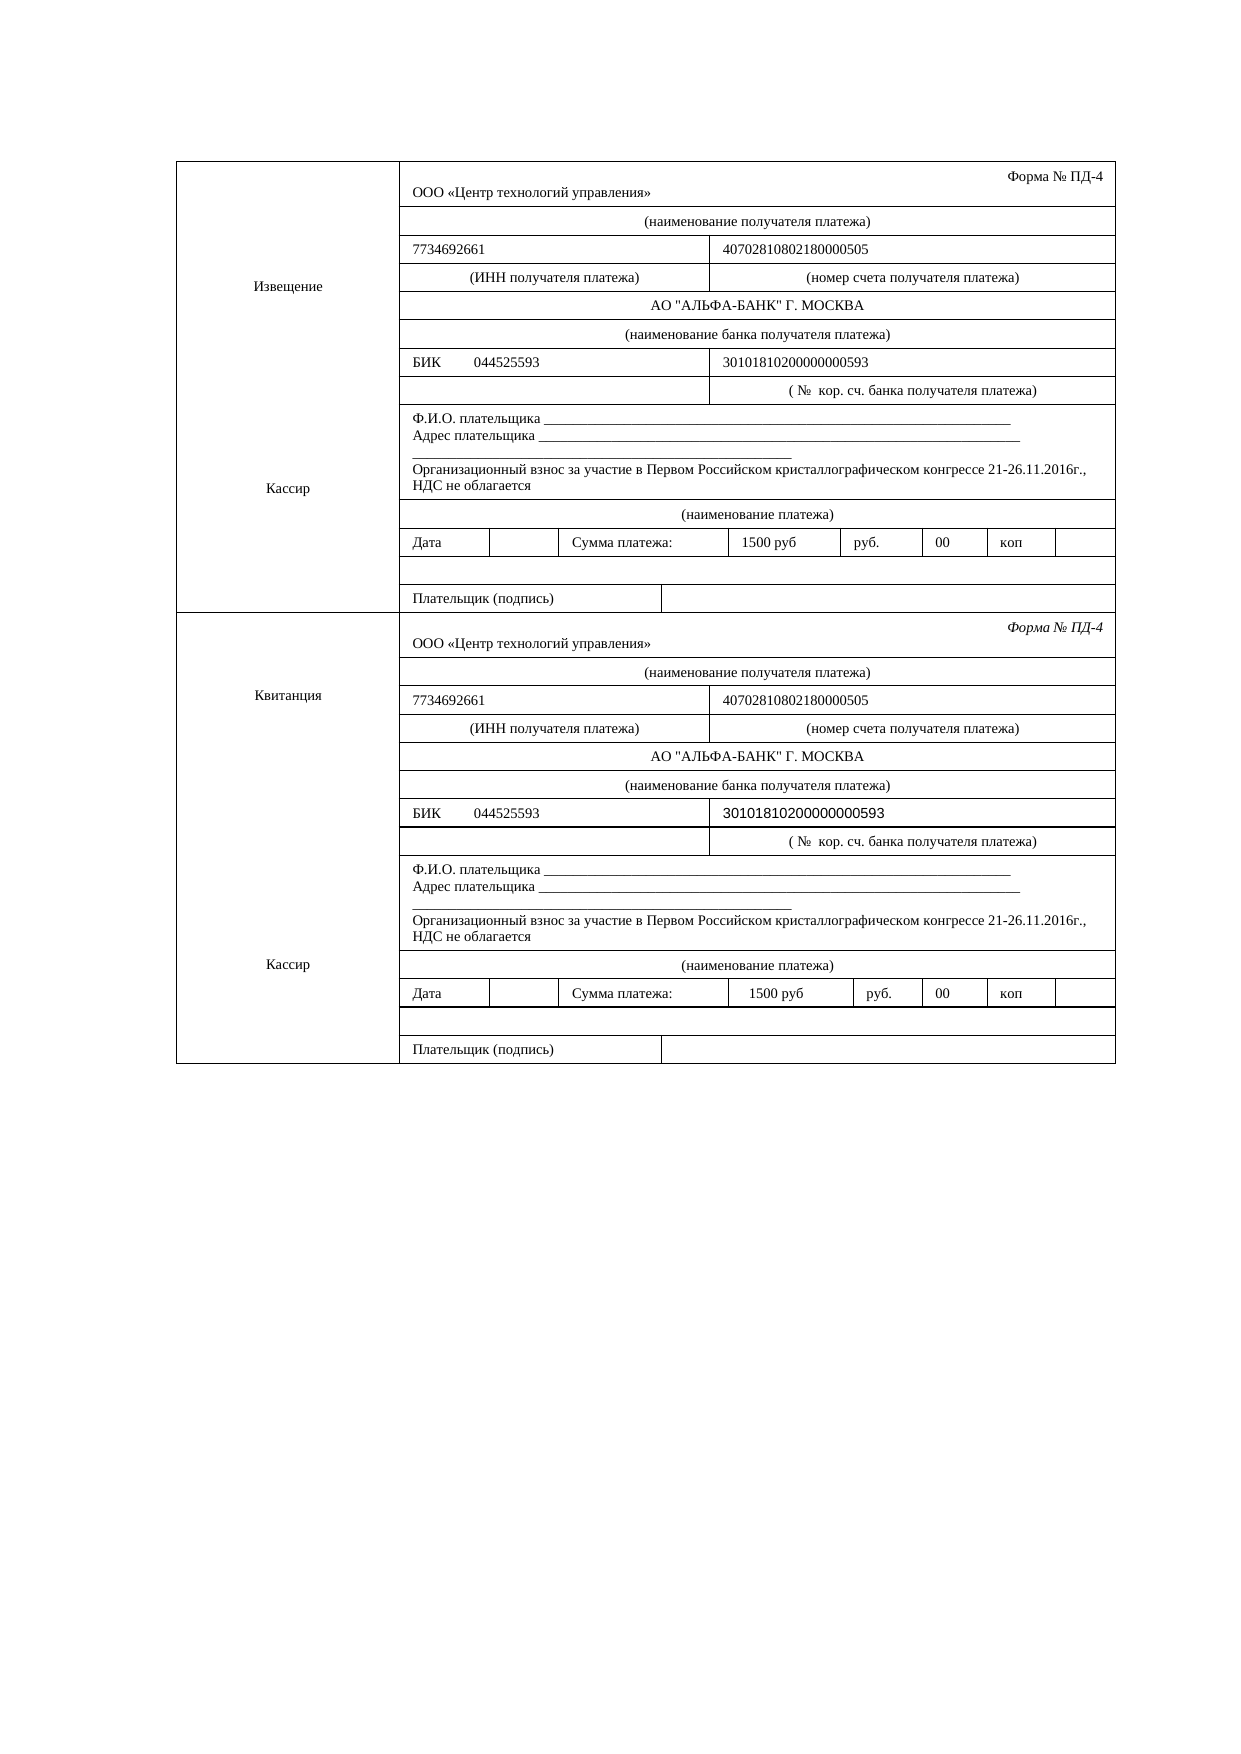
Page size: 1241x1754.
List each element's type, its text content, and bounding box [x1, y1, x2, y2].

table_cell [1056, 979, 1115, 1006]
table_cell ( № кор. сч. банка получателя платежа) [710, 377, 1115, 404]
table_cell 7734692661 [400, 236, 709, 263]
table_cell [400, 1008, 1115, 1035]
table_cell Плательщик (подпись) [400, 585, 661, 612]
table_cell (наименование платежа) [400, 951, 1115, 978]
table_cell (наименование получателя платежа) [400, 207, 1115, 234]
table_cell руб. [854, 979, 922, 1006]
table_cell БИК 044525593 [400, 799, 709, 826]
table_cell (ИНН получателя платежа) [400, 264, 709, 291]
table_cell [662, 585, 1115, 612]
table_cell 7734692661 [400, 686, 709, 713]
table_cell Ф.И.О. плательщика ________________________________________________________________ Адрес плательщика __________________________________________________________________ ____________________________________________________ Организационный взнос за участие в Первом Российском кристаллографическом конгрессе 21-26.11.2016г., НДС не облагается [400, 405, 1115, 499]
table_cell (наименование банка получателя платежа) [400, 771, 1115, 798]
table_cell Дата [400, 529, 489, 556]
table_cell [400, 828, 709, 855]
table_cell Сумма платежа: [559, 529, 728, 556]
table_cell [490, 979, 558, 1006]
table_header Извещение Кассир [177, 162, 399, 612]
table_cell [1056, 529, 1115, 556]
table_cell Сумма платежа: [559, 979, 728, 1006]
table_cell [400, 557, 1115, 584]
table_cell ( № кор. сч. банка получателя платежа) [710, 828, 1115, 855]
table_cell 40702810802180000505 [710, 686, 1115, 713]
table_cell 1500 руб [729, 529, 840, 556]
table_cell руб. [841, 529, 922, 556]
table_cell АО "АЛЬФА-БАНК" Г. МОСКВА [400, 743, 1115, 770]
table_cell Квитанция Кассир [177, 613, 399, 1063]
table_cell (наименование получателя платежа) [400, 658, 1115, 685]
table_cell Форма № ПД-4 ООО «Центр технологий управления» [400, 613, 1115, 657]
table_cell (наименование банка получателя платежа) [400, 320, 1115, 347]
table_cell [400, 377, 709, 404]
table_cell (наименование платежа) [400, 500, 1115, 527]
table_cell [662, 1036, 1115, 1063]
table_cell (номер счета получателя платежа) [710, 715, 1115, 742]
table_cell 00 [923, 529, 987, 556]
table_cell коп [988, 529, 1055, 556]
table_cell Ф.И.О. плательщика ________________________________________________________________ Адрес плательщика __________________________________________________________________ ____________________________________________________ Организационный взнос за участие в Первом Российском кристаллографическом конгрессе 21-26.11.2016г., НДС не облагается [400, 856, 1115, 950]
table_cell коп [988, 979, 1055, 1006]
table_cell [490, 529, 558, 556]
table_cell АО "АЛЬФА-БАНК" Г. МОСКВА [400, 292, 1115, 319]
table_header Форма № ПД-4 ООО «Центр технологий управления» [400, 162, 1115, 206]
table_cell (ИНН получателя платежа) [400, 715, 709, 742]
table_cell 30101810200000000593 [710, 349, 1115, 376]
table_cell (номер счета получателя платежа) [710, 264, 1115, 291]
table_cell 00 [923, 979, 987, 1006]
table_cell Дата [400, 979, 489, 1006]
table_cell 40702810802180000505 [710, 236, 1115, 263]
table_cell 1500 руб [729, 979, 853, 1006]
table_cell 30101810200000000593 [710, 799, 1115, 826]
table_cell Плательщик (подпись) [400, 1036, 661, 1063]
table_cell БИК 044525593 [400, 349, 709, 376]
